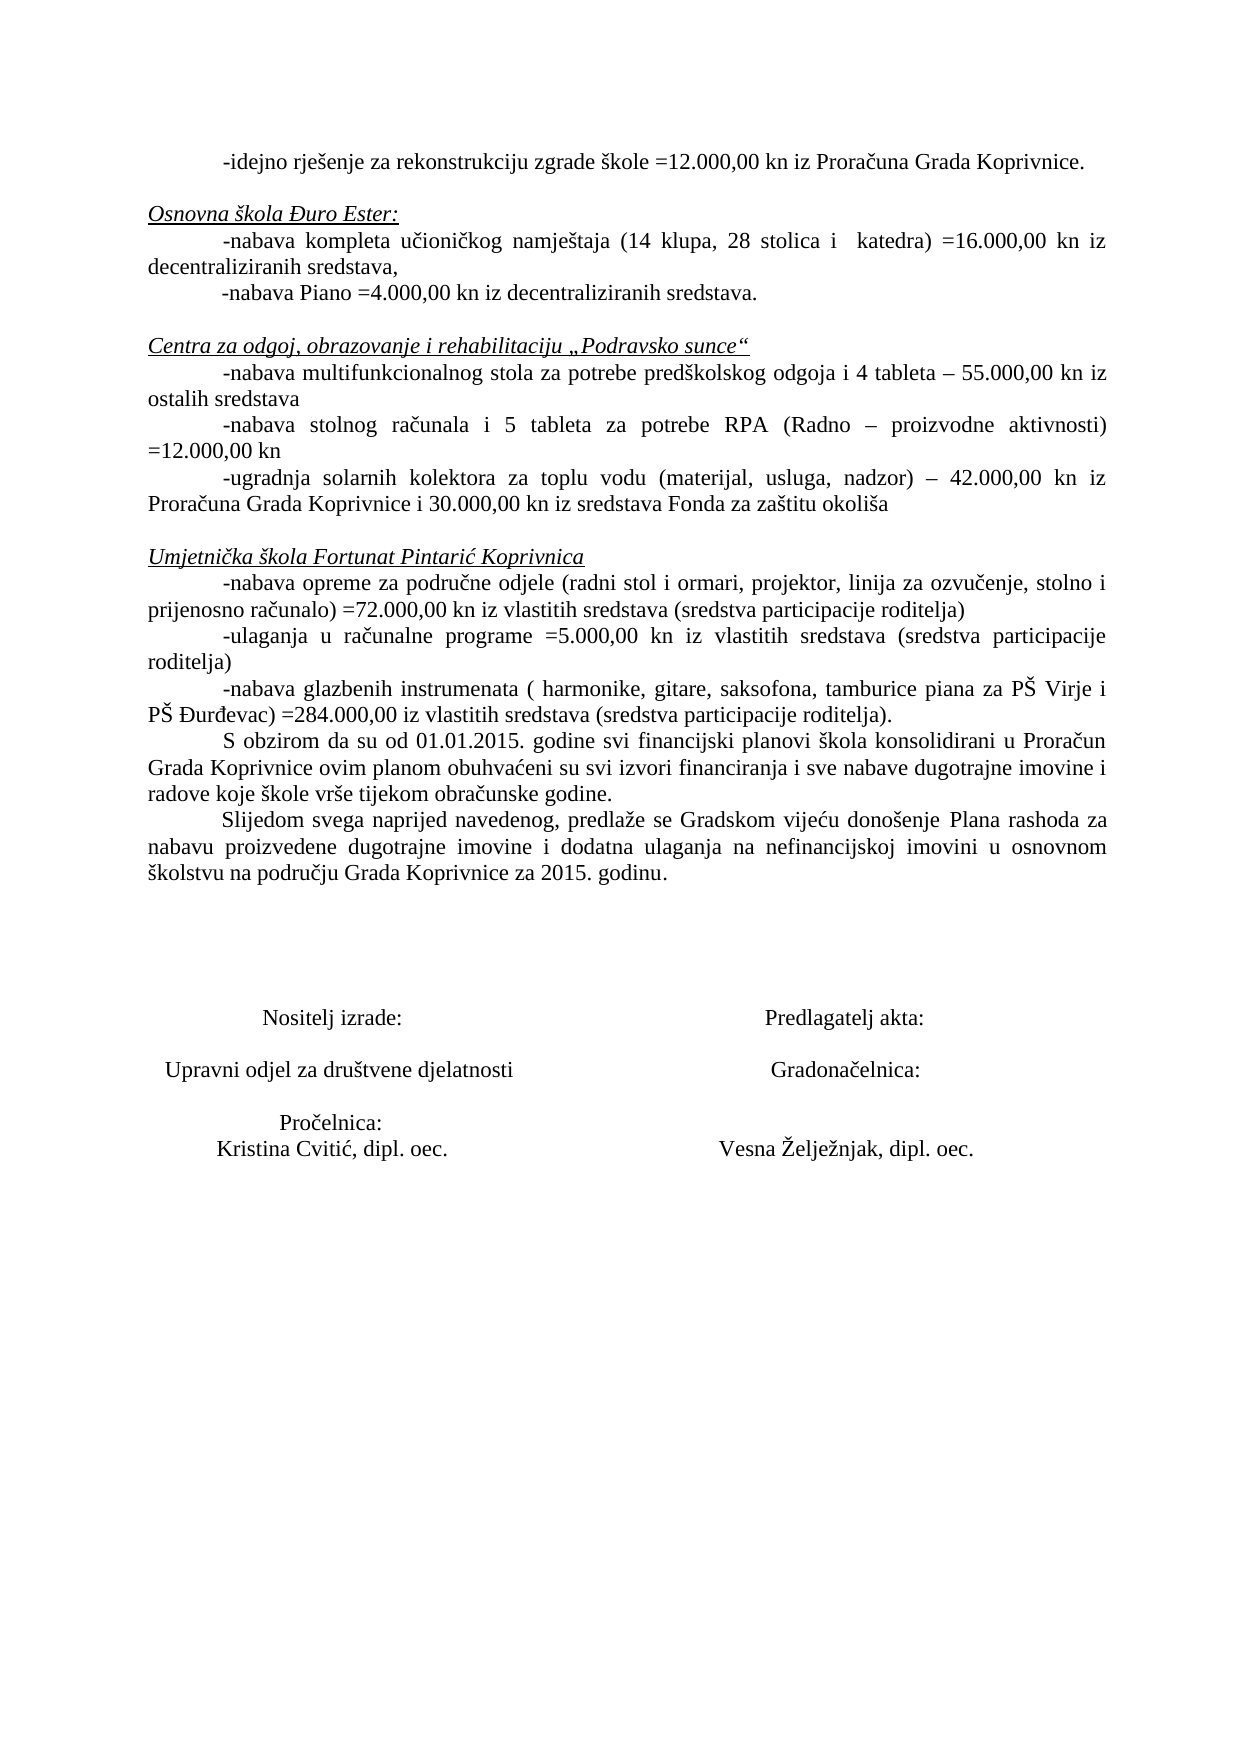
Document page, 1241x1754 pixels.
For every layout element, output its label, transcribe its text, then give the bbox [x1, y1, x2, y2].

text -nabava Piano =4.000,00 kn iz decentraliziranih sredstava. [148, 279, 1108, 306]
text Centra za odgoj, obrazovanje i rehabilitaciju „Podravsko sunce“ [148, 332, 1108, 358]
text Osnovna škola Đuro Ester: [148, 200, 1108, 227]
text Pročelnica: [148, 1109, 1087, 1135]
text -nabava opreme za područne odjele (radni stol i ormari, projektor, linija za ozvučenje, stolno i prijenosno računalo) =72.000,00 kn iz vlastitih sredstava (sredstva participacije roditelja) [148, 569, 1108, 622]
text -idejno rješenje za rekonstrukciju zgrade škole =12.000,00 kn iz Proračuna Grada Koprivnice. [148, 148, 1108, 174]
text Kristina Cvitić, dipl. oec. Vesna Želježnjak, dipl. oec. [148, 1135, 1087, 1162]
text Nositelj izrade: Predlagatelj akta: [148, 1003, 1087, 1030]
text -ulaganja u računalne programe =5.000,00 kn iz vlastitih sredstava (sredstva participacije roditelja) [148, 622, 1108, 675]
text S obzirom da su od 01.01.2015. godine svi financijski planovi škola konsolidirani u Proračun Grada Koprivnice ovim planom obuhvaćeni su svi izvori financiranja i sve nabave dugotrajne imovine i radove koje škole vrše tijekom obračunske godine. [148, 727, 1108, 807]
text -nabava glazbenih instrumenata ( harmonike, gitare, saksofona, tamburice piana za PŠ Virje i PŠ Đurđevac) =284.000,00 iz vlastitih sredstava (sredstva participacije roditelja). [148, 675, 1108, 727]
text Upravni odjel za društvene djelatnosti Gradonačelnica: [148, 1056, 1087, 1083]
text Umjetnička škola Fortunat Pintarić Koprivnica [148, 543, 1108, 569]
text -nabava stolnog računala i 5 tableta za potrebe RPA (Radno – proizvodne aktivnosti) =12.000,00 kn [148, 411, 1108, 464]
text Slijedom svega naprijed navedenog, predlaže se Gradskom vijeću donošenje Plana rashoda za nabavu proizvedene dugotrajne imovine i dodatna ulaganja na nefinancijskoj imovini u osnovnom školstvu na području Grada Koprivnice za 2015. godinu. [148, 807, 1108, 886]
text -ugradnja solarnih kolektora za toplu vodu (materijal, usluga, nadzor) – 42.000,00 kn iz Proračuna Grada Koprivnice i 30.000,00 kn iz sredstava Fonda za zaštitu okoliša [148, 464, 1108, 517]
text -nabava kompleta učioničkog namještaja (14 klupa, 28 stolica i katedra) =16.000,00 kn iz decentraliziranih sredstava, [148, 227, 1108, 279]
text -nabava multifunkcionalnog stola za potrebe predškolskog odgoja i 4 tableta – 55.000,00 kn iz ostalih sredstava [148, 358, 1108, 411]
